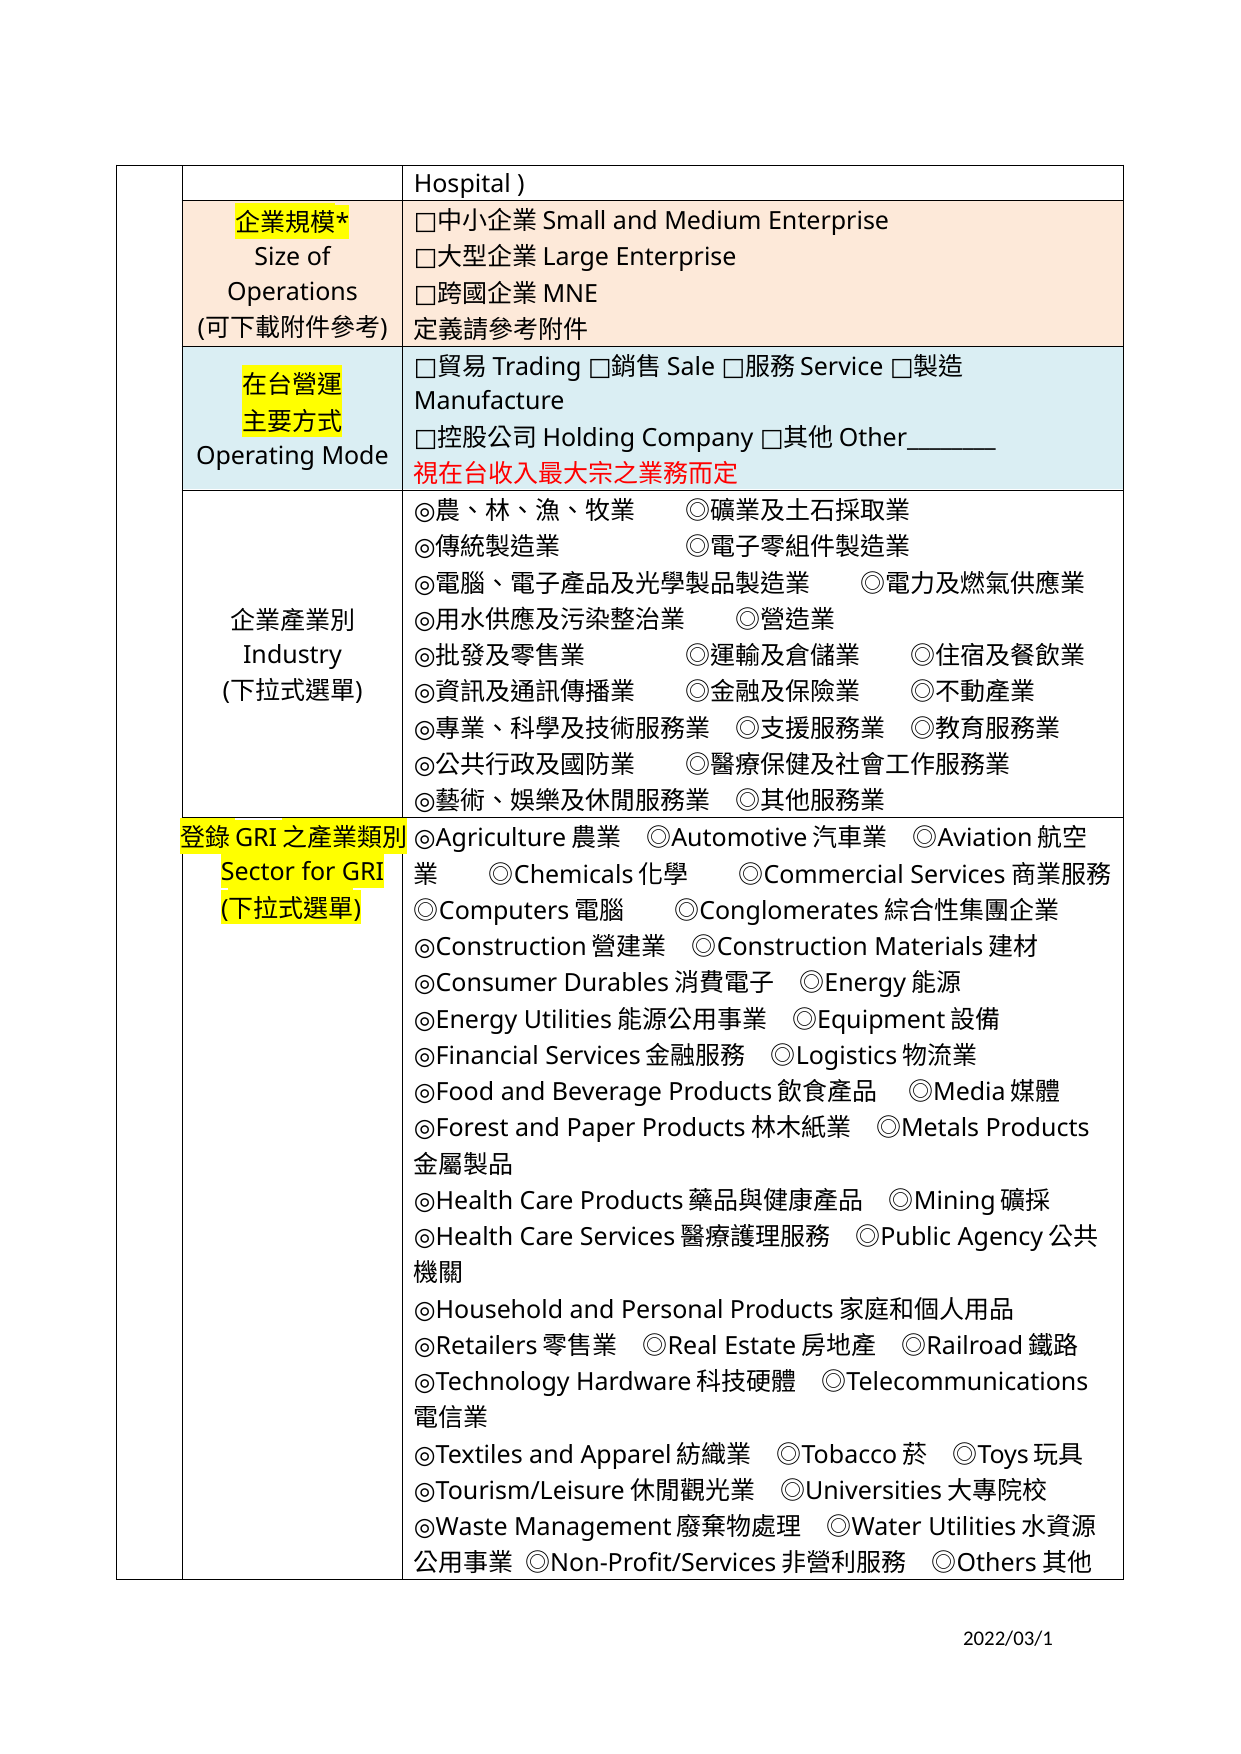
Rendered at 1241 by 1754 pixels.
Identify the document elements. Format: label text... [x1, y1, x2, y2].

table_cell □中小企業Small and Medium Enterprise □大型企業Large Enterprise □跨國企業MNE 定義請參考附件 [403, 201, 1123, 346]
table_cell ◎Agriculture農業 ◎Automotive汽車業 ◎Aviation航空業 ◎Chemicals化學 ◎Commercial Services商業服務 ◎Computers電腦 ◎Conglomerates綜合性集團企業 ◎Construction營建業 ◎Construction Materials建材 ◎Consumer Durables消費電子 ◎Energy能源 ◎Energy Utilities能源公用事業 ◎Equipment設備 ◎Financial Services金融服務 ◎Logistics物流業 ◎Food and Beverage Products飲食產品 ◎Media媒體 ◎Forest and Paper Products林木紙業 ◎Metals Products金屬製品 ◎Health Care Products藥品與健康產品 ◎Mining礦採 ◎Health Care Services醫療護理服務 ◎Public Agency公共機關 ◎Household and Personal Products家庭和個人用品 ◎Retailers零售業 ◎Real Estate房地產 ◎Railroad鐵路 ◎Technology Hardware科技硬體 ◎Telecommunications電信業 ◎Textiles and Apparel紡織業 ◎Tobacco菸 ◎Toys玩具 ◎Tourism/Leisure休閒觀光業 ◎Universities大專院校 ◎Waste Management廢棄物處理 ◎Water Utilities水資源公用事業 ◎Non-Profit/Services非營利服務 ◎Others其他 [403, 818, 1123, 1579]
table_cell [403, 166, 1123, 199]
table_cell 登錄GRI之產業類別Sector for GRI (下拉式選單) [183, 854, 402, 1579]
table_cell ◎農、林、漁、牧業 ◎礦業及土石採取業 ◎傳統製造業 ◎電子零組件製造業 ◎電腦、電子產品及光學製品製造業 ◎電力及燃氣供應業 ◎用水供應及污染整治業 ◎營造業 ◎批發及零售業 ◎運輸及倉儲業 ◎住宿及餐飲業 ◎資訊及通訊傳播業 ◎金融及保險業 ◎不動產業 ◎專業、科學及技術服務業 ◎支援服務業 ◎教育服務業 ◎公共行政及國防業 ◎醫療保健及社會工作服務業 ◎藝術、娛樂及休閒服務業 ◎其他服務業 [403, 491, 1123, 817]
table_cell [183, 166, 402, 199]
table_cell □貿易Trading □銷售Sale □服務Service □製造Manufacture □控股公司Holding Company □其他Other________ 視在台收入最大宗之業務而定 [403, 347, 1123, 489]
table_cell 企業產業別Industry (下拉式選單) [183, 491, 402, 817]
table_cell 企業規模* Size of Operations (可下載附件參考) [183, 201, 402, 346]
table_cell 在台營運 主要方式 Operating Mode [183, 347, 402, 489]
